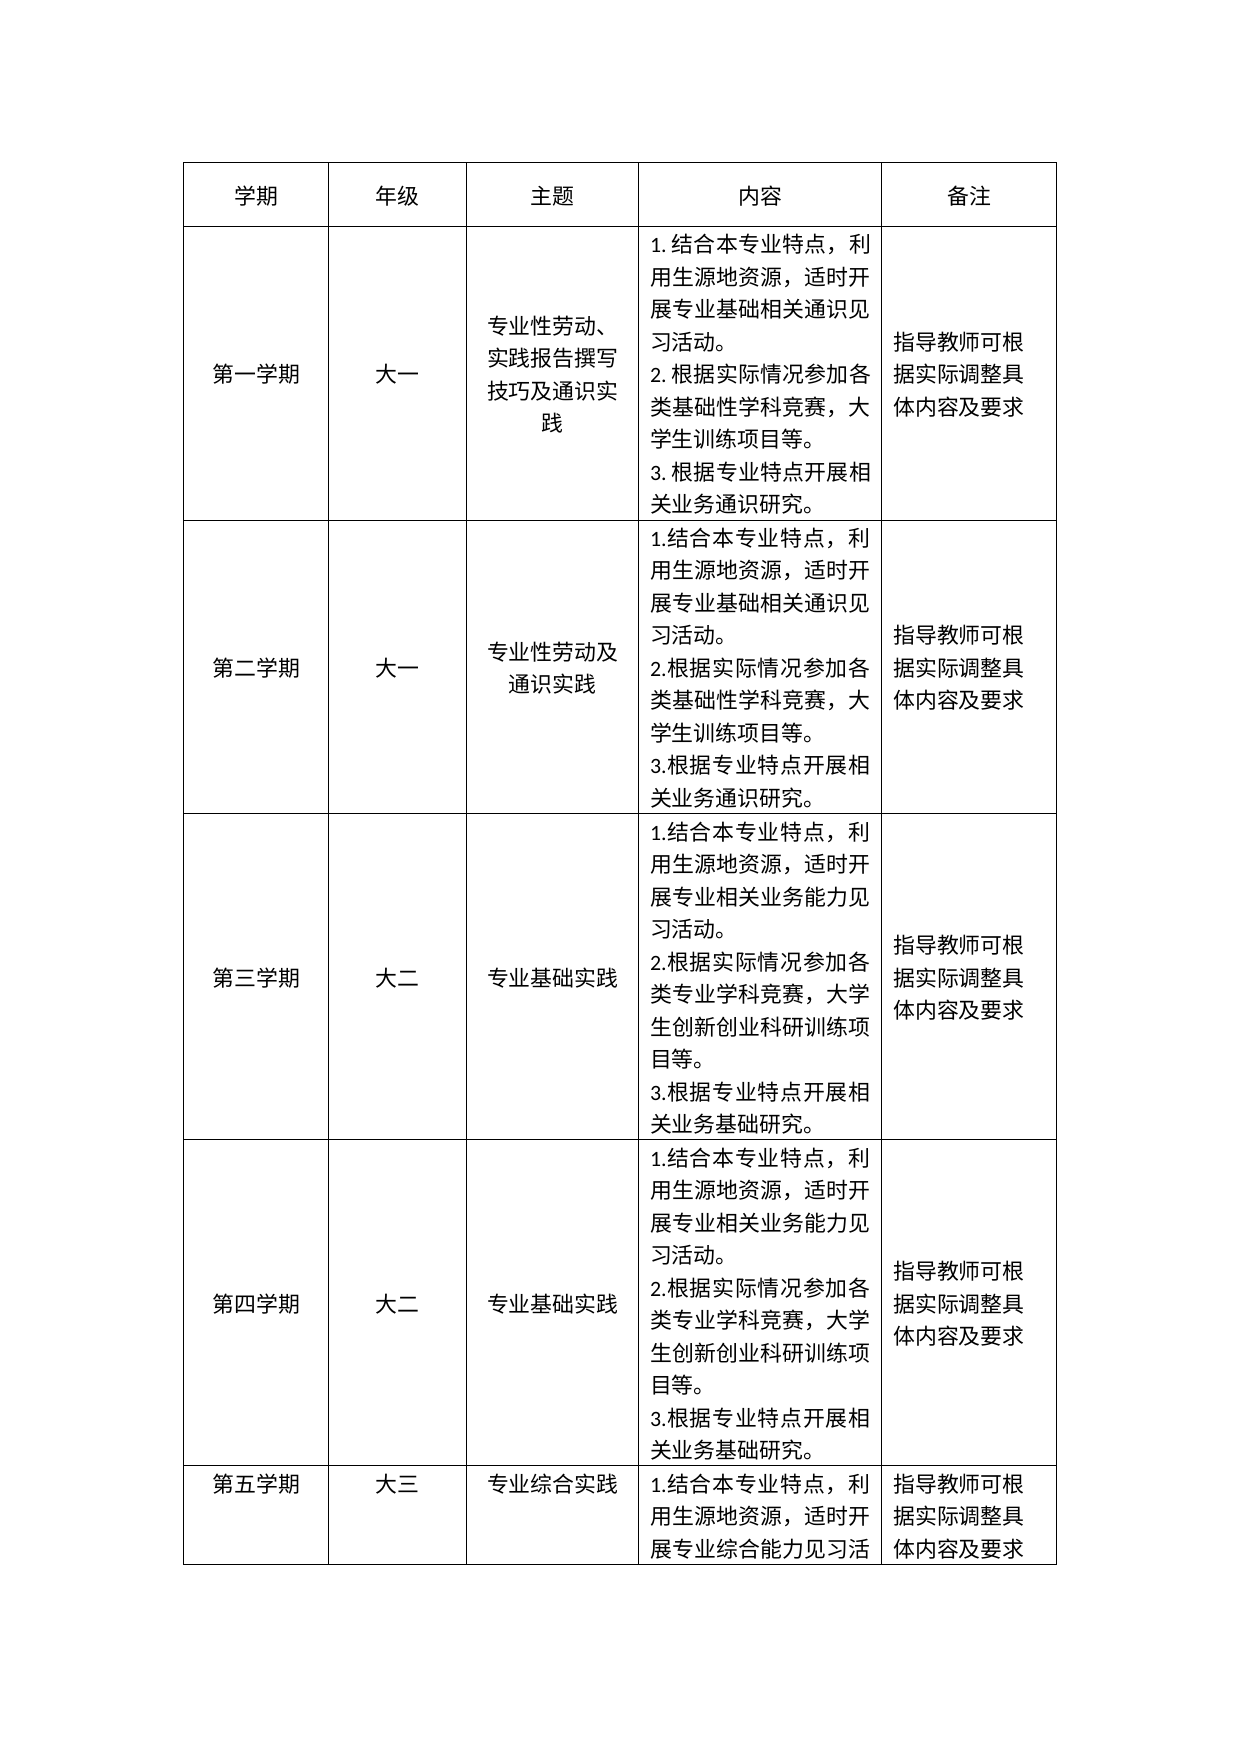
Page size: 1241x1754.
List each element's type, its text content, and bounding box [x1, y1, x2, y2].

table_cell 第三学期 [184, 814, 328, 1139]
table_cell 大一 [329, 227, 466, 519]
table_cell 第五学期 [184, 1466, 328, 1564]
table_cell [639, 1466, 881, 1564]
table_header 学期 [184, 163, 328, 226]
table_cell 第二学期 [184, 521, 328, 813]
table_cell 大一 [329, 521, 466, 813]
table_cell 指导教师可根据实际调整具体内容及要求 [882, 814, 1056, 1139]
table_cell 指导教师可根据实际调整具体内容及要求 [882, 1140, 1056, 1465]
table_cell 1.结合本专业特点，利用生源地资源，适时开展专业相关业务能力见习活动。 2.根据实际情况参加各类专业学科竞赛，大学生创新创业科研训练项目等。 3.根据专业特点开展相关业务基础研究。 [639, 1140, 881, 1465]
table_cell 大二 [329, 814, 466, 1139]
table_cell 指导教师可根据实际调整具体内容及要求 [882, 521, 1056, 813]
table_cell 专业基础实践 [467, 814, 638, 1139]
table_header 年级 [329, 163, 466, 226]
table_cell 专业性劳动、实践报告撰写技巧及通识实践 [467, 227, 638, 519]
table_cell 指导教师可根据实际调整具体内容及要求 [882, 1466, 1056, 1564]
table_cell 专业基础实践 [467, 1140, 638, 1465]
table_cell 专业综合实践 [467, 1466, 638, 1564]
table_cell 结合本专业特点，利用生源地资源，适时开展专业基础相关通识见习活动。 根据实际情况参加各类基础性学科竞赛，大学生训练项目等。 根据专业特点开展相关业务通识研究。 [639, 227, 881, 519]
table_cell 大三 [329, 1466, 466, 1564]
table_cell 大二 [329, 1140, 466, 1465]
table_header 内容 [639, 163, 881, 226]
table_cell 第一学期 [184, 227, 328, 519]
table_cell 1.结合本专业特点，利用生源地资源，适时开展专业基础相关通识见习活动。 2.根据实际情况参加各类基础性学科竞赛，大学生训练项目等。 3.根据专业特点开展相关业务通识研究。 [639, 521, 881, 813]
table_header 备注 [882, 163, 1056, 226]
table_cell 1.结合本专业特点，利用生源地资源，适时开展专业相关业务能力见习活动。 2.根据实际情况参加各类专业学科竞赛，大学生创新创业科研训练项目等。 3.根据专业特点开展相关业务基础研究。 [639, 814, 881, 1139]
table_cell 指导教师可根据实际调整具体内容及要求 [882, 227, 1056, 519]
table_cell 第四学期 [184, 1140, 328, 1465]
table_header 主题 [467, 163, 638, 226]
table_cell 专业性劳动及通识实践 [467, 521, 638, 813]
